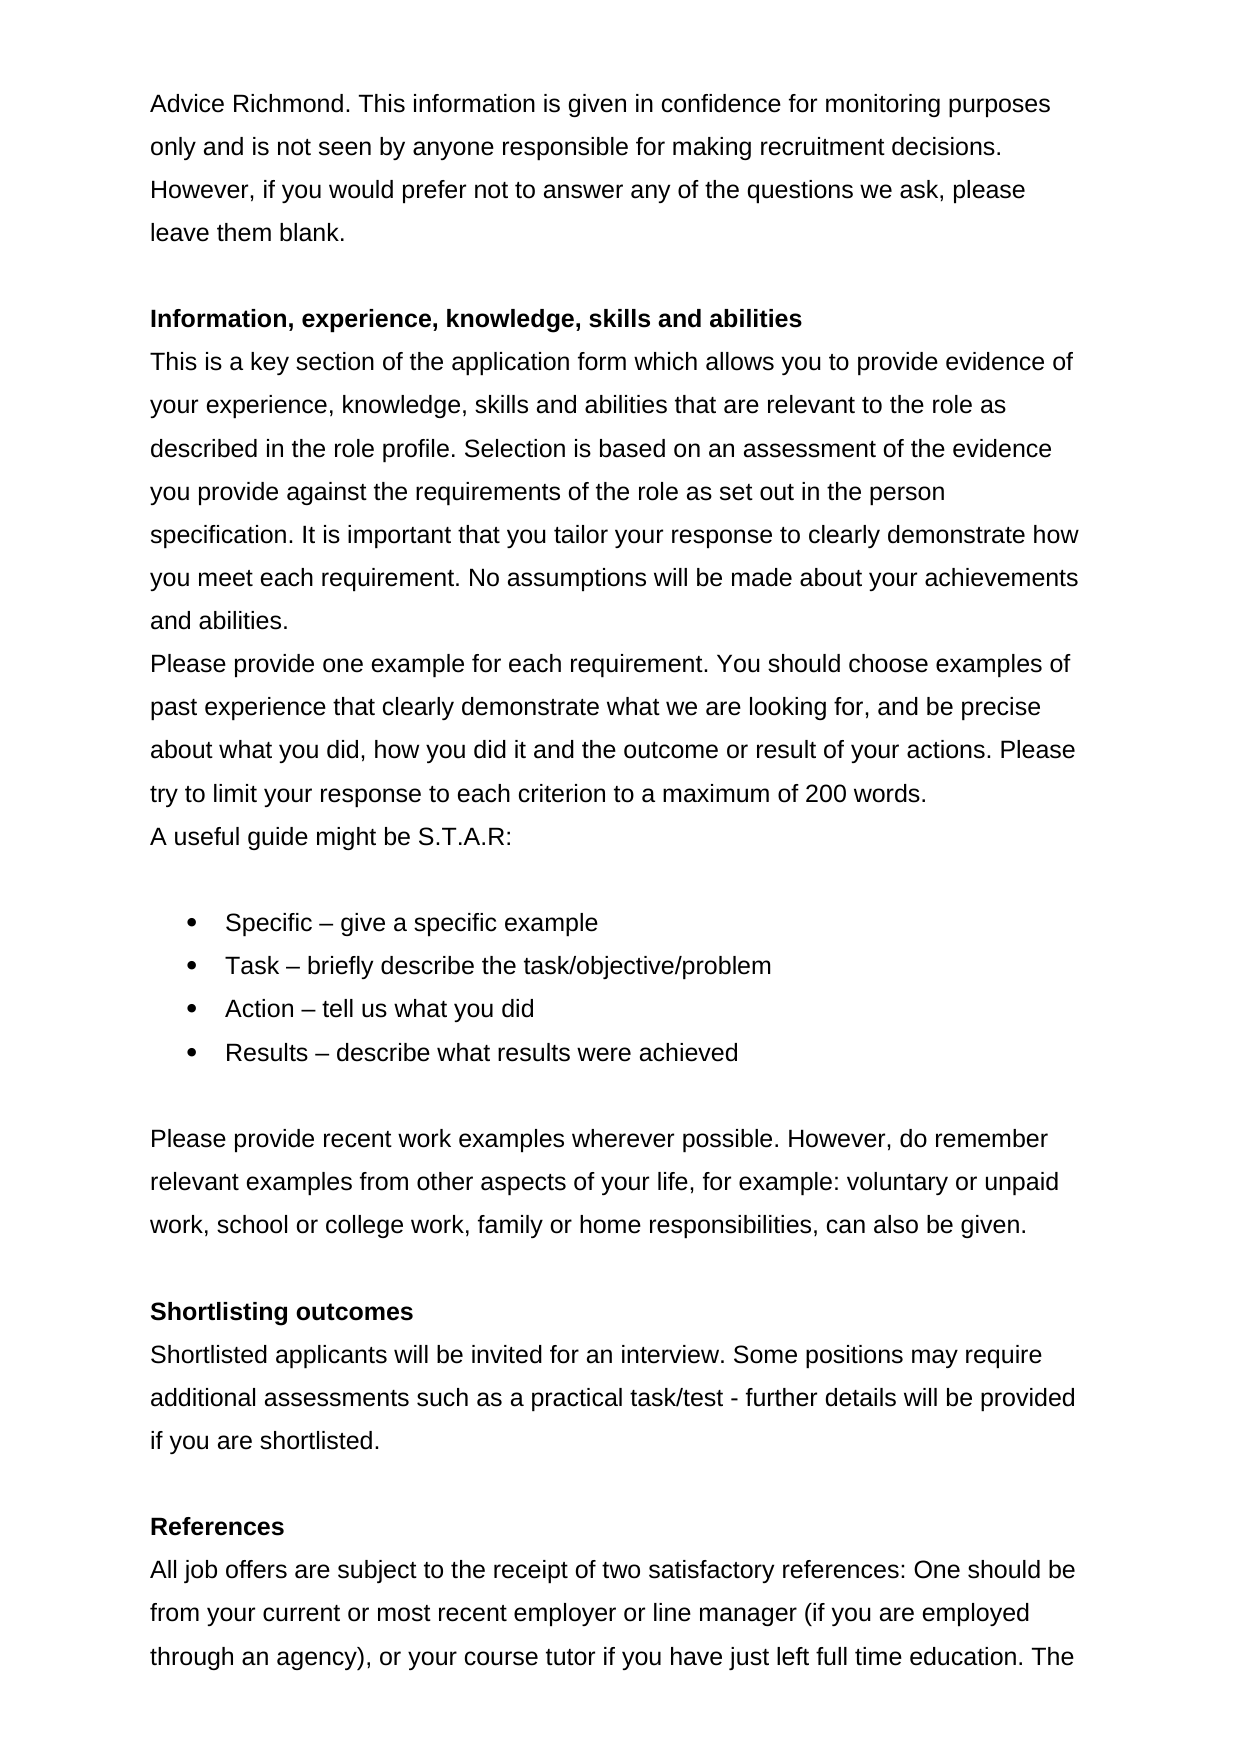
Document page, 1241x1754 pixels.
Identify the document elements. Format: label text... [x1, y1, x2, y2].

text Information, experience, knowledge, skills and abilities [150, 304, 1090, 333]
text Shortlisting outcomes [150, 1297, 1090, 1325]
list Task – briefly describe the task/objective/problem [187, 951, 1090, 980]
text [150, 89, 1090, 247]
text Please provide recent work examples wherever possible. However, do remember relevant examples from other aspects of your life, for example: voluntary or unpaid work, school or college work, family or home responsibilities, can also be given. [150, 1124, 1090, 1239]
text Shortlisted applicants will be invited for an interview. Some positions may require additional assessments such as a practical task/test - further details will be provided if you are shortlisted. [150, 1340, 1090, 1455]
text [150, 1555, 1090, 1670]
list Results – describe what results were achieved [187, 1038, 1090, 1067]
text This is a key section of the application form which allows you to provide evidence of your experience, knowledge, skills and abilities that are relevant to the role as described in the role profile. Selection is based on an assessment of the evidence you provide against the requirements of the role as set out in the person specification. It is important that you tailor your response to clearly demonstrate how you meet each requirement. No assumptions will be made about your achievements and abilities. [150, 347, 1090, 635]
list Specific – give a specific example [187, 908, 1090, 937]
list Action – tell us what you did [187, 994, 1090, 1023]
text A useful guide might be S.T.A.R: [150, 822, 1090, 851]
text References [150, 1512, 1090, 1541]
text Please provide one example for each requirement. You should choose examples of past experience that clearly demonstrate what we are looking for, and be precise about what you did, how you did it and the outcome or result of your actions. Please try to limit your response to each criterion to a maximum of 200 words. [150, 649, 1090, 807]
